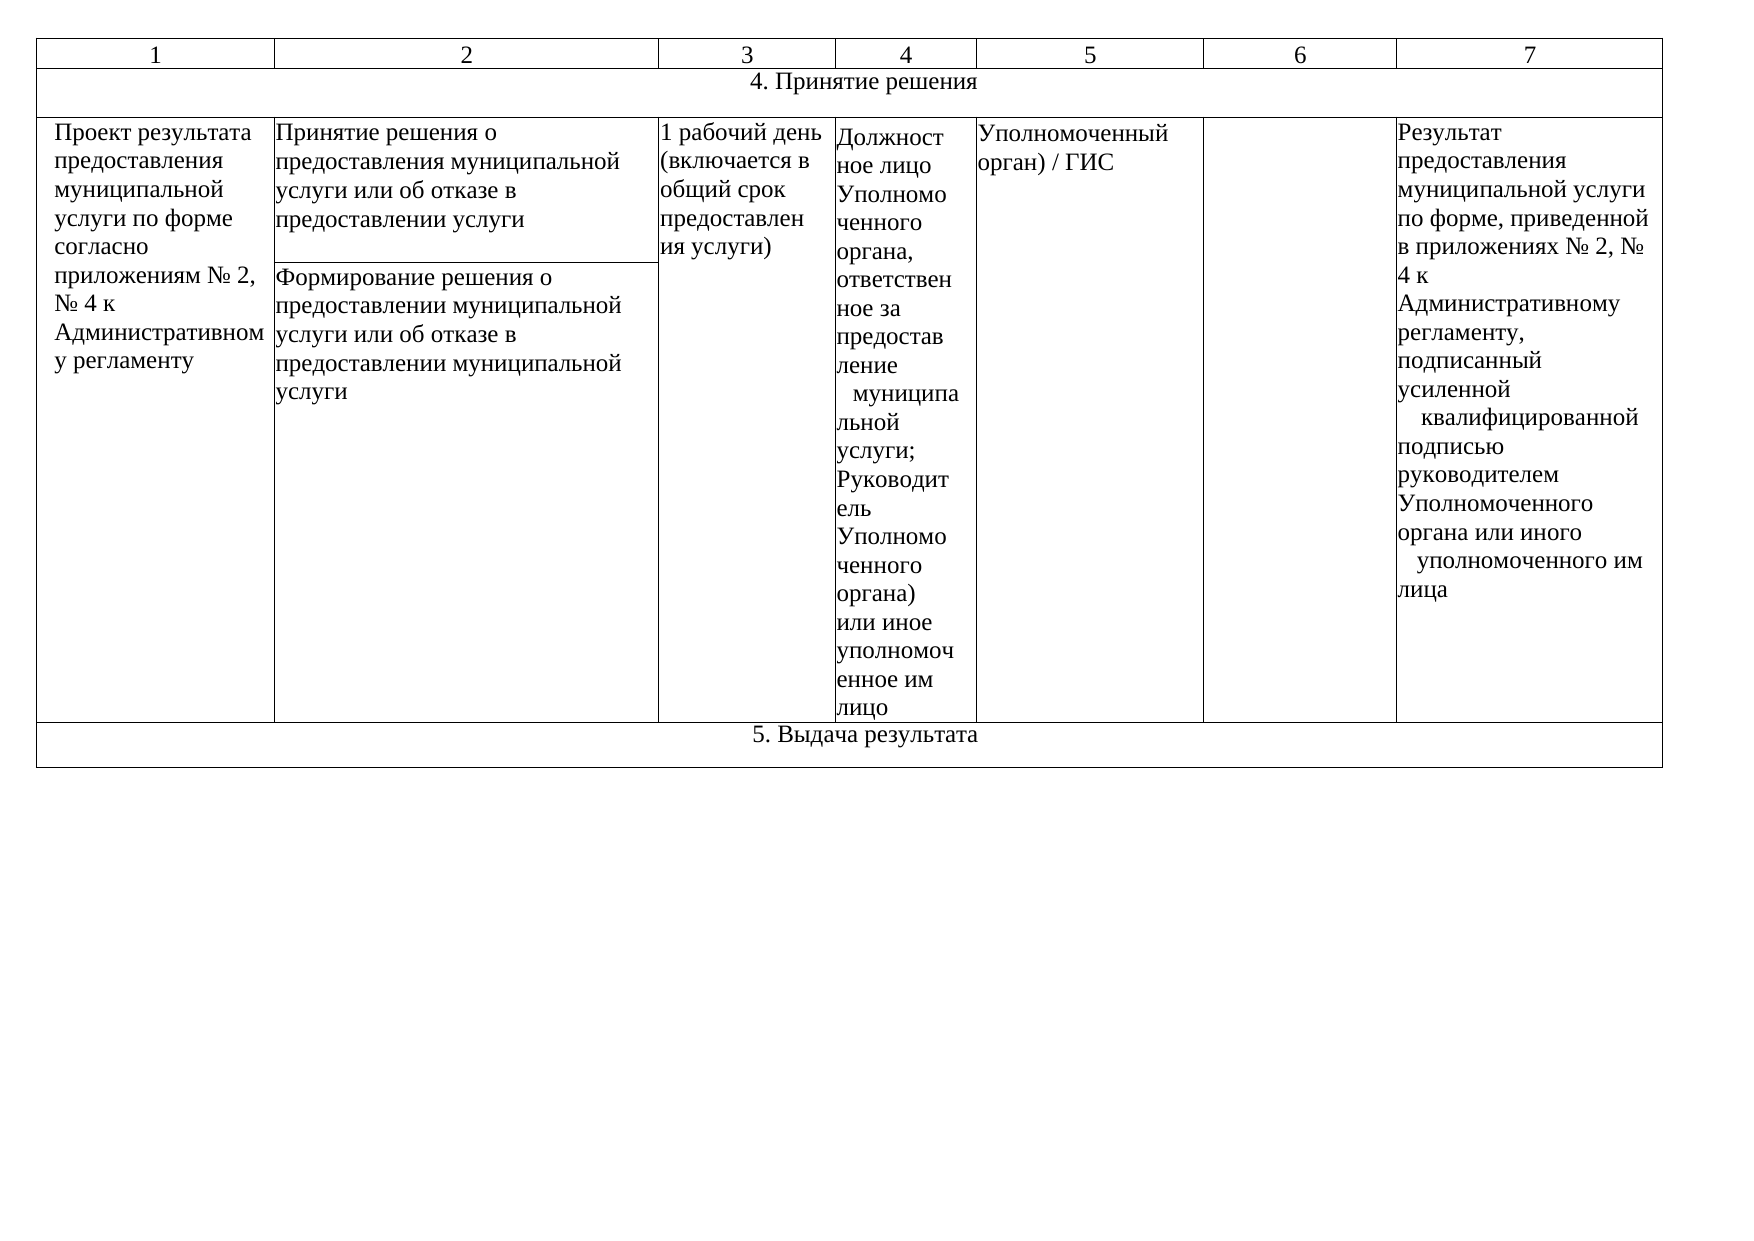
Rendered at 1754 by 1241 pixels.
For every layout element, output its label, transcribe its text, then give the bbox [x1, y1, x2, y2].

table_cell Формирование решения о предоставлении муниципальной услуги или об отказе в предоставлении муниципальной услуги [275, 263, 658, 722]
table_header 6 [1204, 39, 1396, 68]
table_cell Уполномоченный орган) / ГИС [977, 118, 1203, 722]
table_cell 1 рабочий день (включается в общий срок предоставлен ия услуги) [659, 118, 835, 722]
table_header 1 [37, 39, 274, 68]
table_cell Должност ное лицо Уполномо ченного органа, ответствен ное за предостав ление муниципа льной услуги; Руководит ель Уполномо ченного органа) или иное уполномоч енное им лицо [836, 118, 976, 722]
table_cell [1204, 118, 1396, 722]
table_header 7 [1397, 39, 1662, 68]
table_header 3 [659, 39, 835, 68]
table_cell Проект результата предоставления муниципальной услуги по форме согласно приложениям № 2, № 4 к Административном у регламенту [37, 118, 274, 722]
table_header 4 [836, 39, 976, 68]
table_cell 4. Принятие решения [37, 69, 1662, 117]
table_header 5 [977, 39, 1203, 68]
table_cell 5. Выдача результата [37, 723, 1662, 767]
table_cell Результат предоставления муниципальной услуги по форме, приведенной в приложениях № 2, № 4 к Административному регламенту, подписанный усиленной квалифицированной подписью руководителем Уполномоченного органа или иного уполномоченного им лица [1397, 118, 1662, 722]
table_header 2 [275, 39, 658, 68]
table_cell Принятие решения о предоставления муниципальной услуги или об отказе в предоставлении услуги [275, 118, 658, 262]
